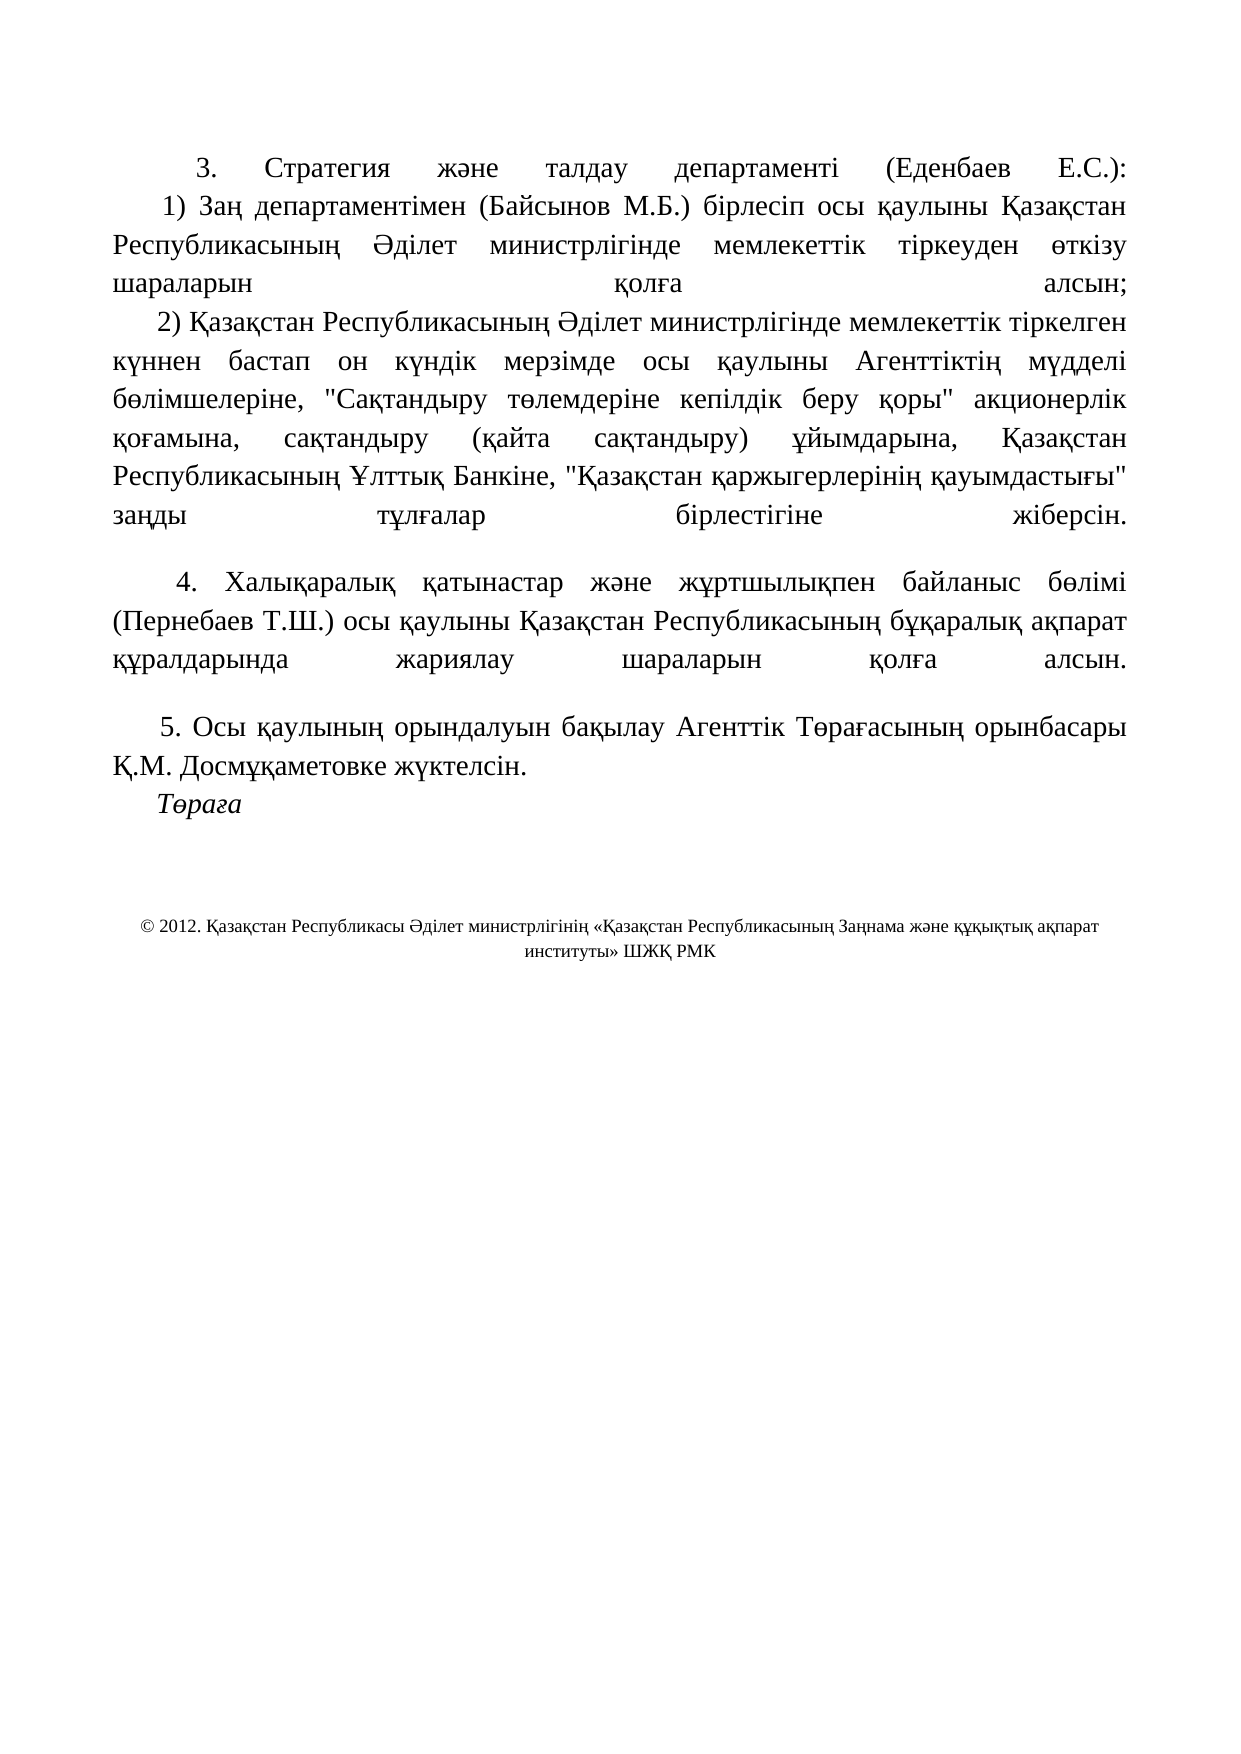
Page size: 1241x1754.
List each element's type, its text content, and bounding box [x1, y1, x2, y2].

text 5. Осы қаулының орындалуын бақылау Агенттiк Төрағасының орынбасары Қ.М. Досмұқаметовке жүктелсiн. [112, 709, 1128, 781]
text 4. Халықаралық қатынастар және жұртшылықпен байланыс бөлiмi (Пернебаев Т.Ш.) осы қаулыны Қазақстан Республикасының бұқаралық ақпарат құралдарында жариялау шараларын қолға алсын. [112, 564, 1128, 705]
text © 2012. Қазақстан Республикасы Әділет министрлігінің «Қазақстан Республикасының Заңнама және құқықтық ақпарат институты» ШЖҚ РМК [112, 915, 1128, 962]
text 3. Стратегия және талдау департаментi (Еденбаев Е.С.): 1) Заң департаментiмен (Байсынов М.Б.) бiрлесiп осы қаулыны Қазақстан Республикасының Әдiлет министрлiгiнде мемлекеттiк тiркеуден өткiзу шараларын қолға алсын; 2) Қазақстан Республикасының Әдiлет министрлiгiнде мемлекеттiк тiркелген күннен бастап он күндiк мерзiмде осы қаулыны Агенттiктiң мүдделi бөлiмшелерiне, "Сақтандыру төлемдерiне кепiлдiк беру қоры" акционерлiк қоғамына, сақтандыру (қайта сақтандыру) ұйымдарына, Қазақстан Республикасының Ұлттық Банкiне, "Қазақстан қаржыгерлерiнiң қауымдастығы" заңды тұлғалар бiрлестiгiне жiберсiн. [112, 150, 1128, 561]
text Төраға [112, 786, 1128, 820]
